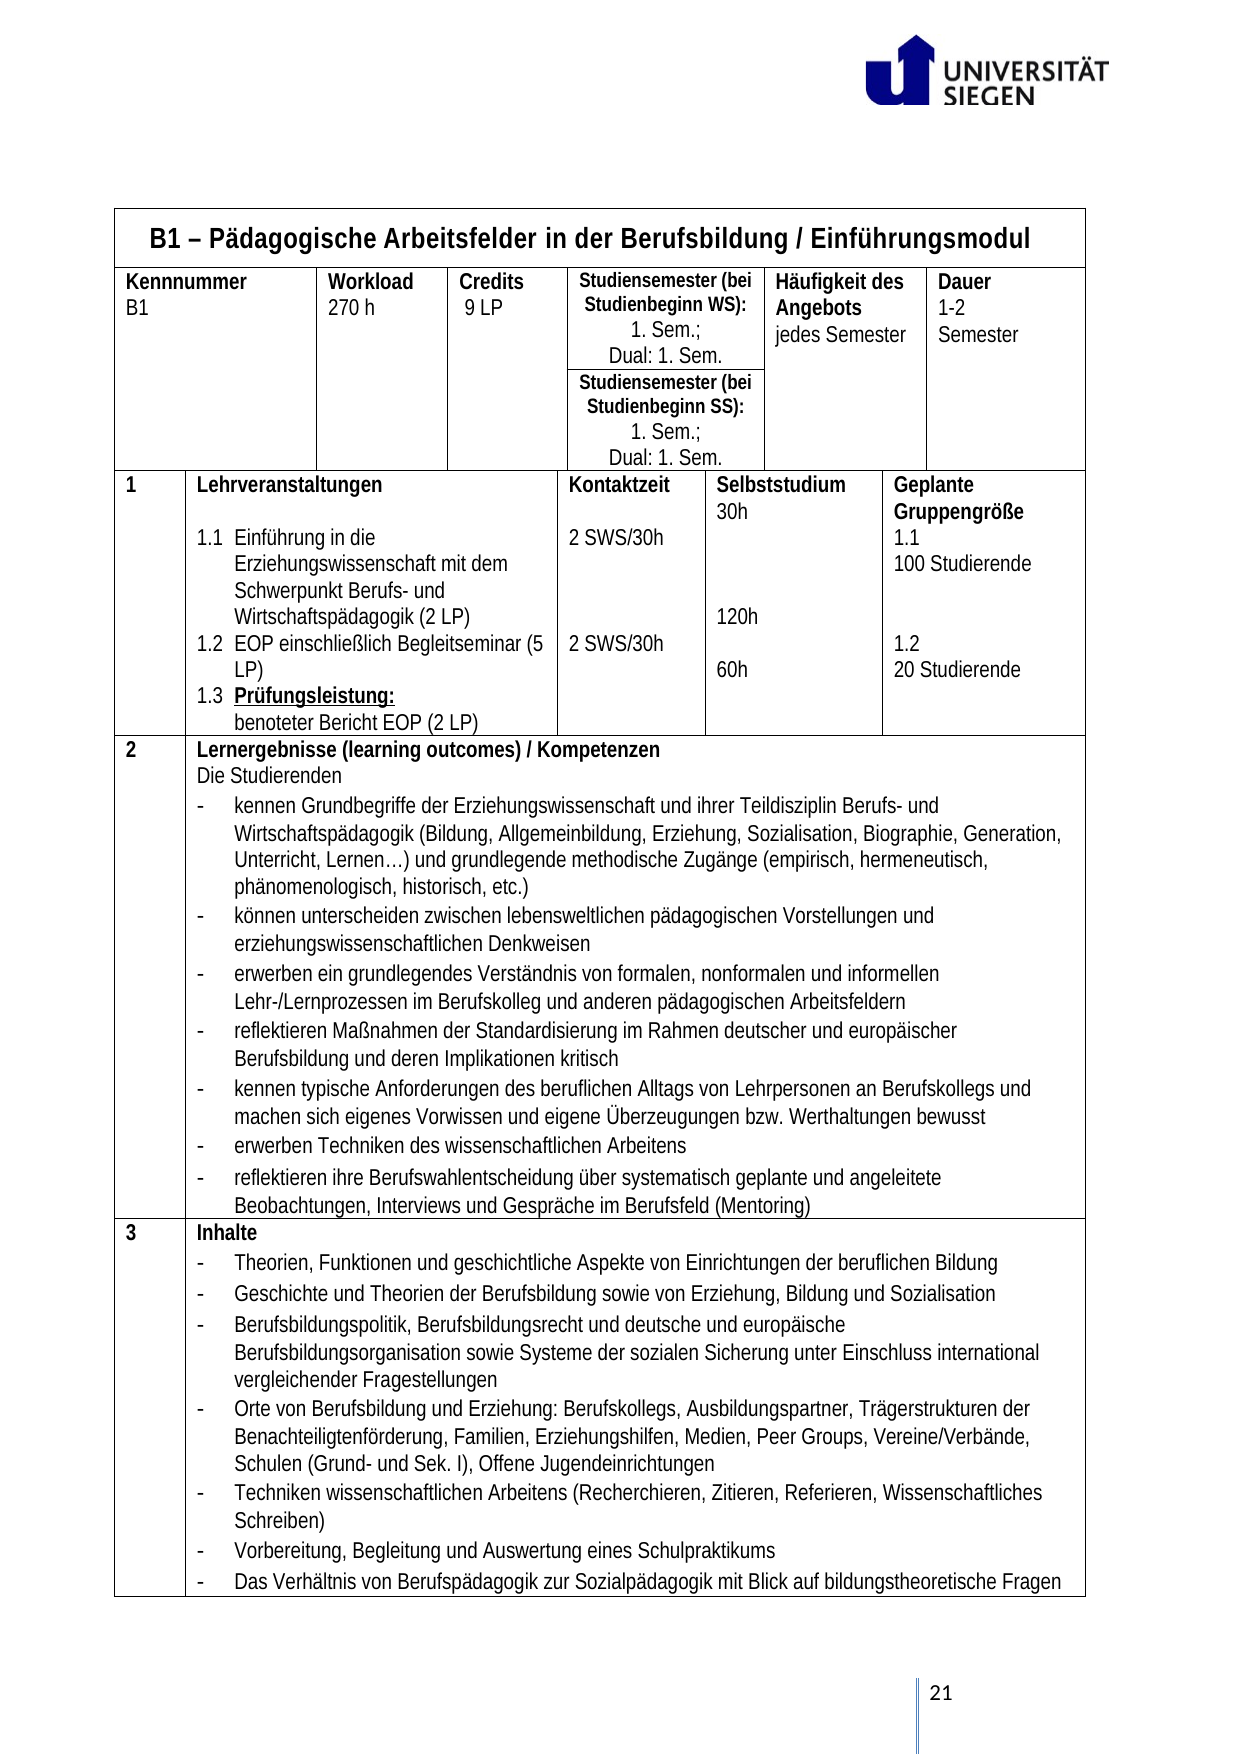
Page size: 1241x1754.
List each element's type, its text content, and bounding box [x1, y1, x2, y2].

table_cell 2 [115, 736, 185, 1218]
table_cell Workload 270 h [317, 268, 447, 470]
table_cell Kontaktzeit 2 SWS/30h 2 SWS/30h [558, 471, 705, 735]
table_cell Selbststudium 30h 120h 60h [706, 471, 882, 735]
table_cell Credits 9 LP [448, 268, 567, 470]
table_cell Kennnummer B1 [115, 268, 316, 470]
table_cell Häufigkeit des Angebots jedes Semester [765, 268, 926, 470]
table_cell Studiensemester (bei Studienbeginn SS): 1. Sem.; Dual: 1. Sem. [568, 370, 764, 470]
table_cell Studiensemester (bei Studienbeginn WS): 1. Sem.; Dual: 1. Sem. [568, 268, 764, 369]
table_cell 1 [115, 471, 185, 735]
table_header B1 – Pädagogische Arbeitsfelder in der Berufsbildung / Einführungsmodul [115, 209, 1085, 267]
table_cell Lehrveranstaltungen Einführung in die Erziehungswissenschaft mit dem Schwerpunkt Berufs- und Wirtschaftspädagogik (2 LP) EOP einschließlich Begleitseminar (5 LP) Prüfungsleistung: benoteter Bericht EOP (2 LP) [186, 471, 557, 735]
table_cell Geplante Gruppengröße 100 Studierende 20 Studierende [883, 471, 1085, 735]
table_cell Lernergebnisse (learning outcomes) / Kompetenzen Die Studierenden kennen Grundbegriffe der Erziehungswissenschaft und ihrer Teildisziplin Berufs- und Wirtschaftspädagogik (Bildung, Allgemeinbildung, Erziehung, Sozialisation, Biographie, Generation, Unterricht, Lernen…) und grundlegende methodische Zugänge (empirisch, hermeneutisch, phänomenologisch, historisch, etc.) können unterscheiden zwischen lebensweltlichen pädagogischen Vorstellungen und erziehungswissenschaftlichen Denkweisen erwerben ein grundlegendes Verständnis von formalen, nonformalen und informellen Lehr-/Lernprozessen im Berufskolleg und anderen pädagogischen Arbeitsfeldern reflektieren Maßnahmen der Standardisierung im Rahmen deutscher und europäischer Berufsbildung und deren Implikationen kritisch kennen typische Anforderungen des beruflichen Alltags von Lehrpersonen an Berufskollegs und machen sich eigenes Vorwissen und eigene Überzeugungen bzw. Werthaltungen bewusst erwerben Techniken des wissenschaftlichen Arbeitens reflektieren ihre Berufswahlentscheidung über systematisch geplante und angeleitete Beobachtungen, Interviews und Gespräche im Berufsfeld (Mentoring) [186, 736, 1085, 1218]
table_cell Dauer 1-2 Semester [927, 268, 1085, 470]
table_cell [186, 1219, 1085, 1596]
picture [865, 34, 1109, 105]
table_cell 3 [115, 1219, 185, 1596]
